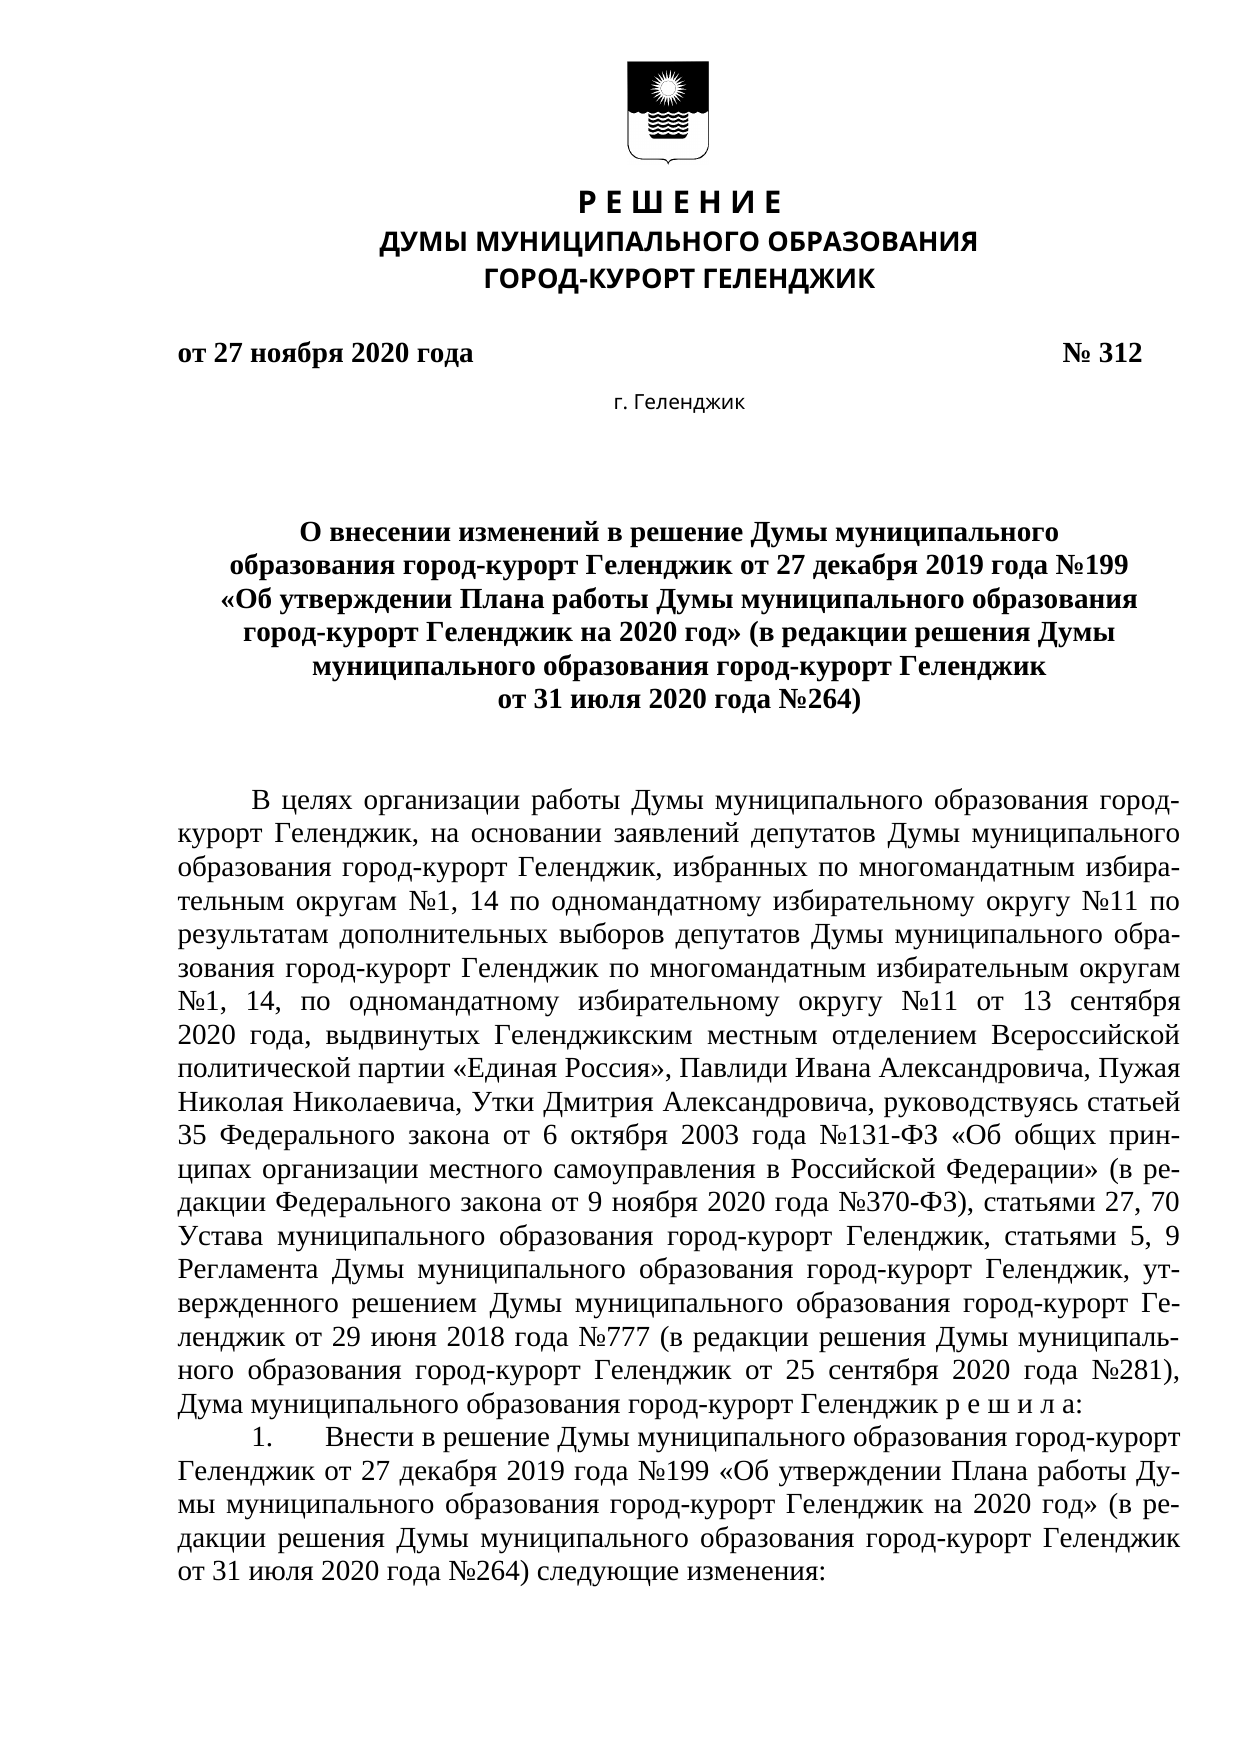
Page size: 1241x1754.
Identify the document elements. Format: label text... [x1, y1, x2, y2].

list Внести в решение Думы муниципального образования город-курорт Геленджик от 27 декабря 2019 года №199 «Об утверждении Плана работы Ду-мы муниципального образования город-курорт Геленджик на 2020 год» (в ре-дакции решения Думы муниципального образования город-курорт Геленджик от 31 июля 2020 года №264) следующие изменения: [177, 1419, 1181, 1587]
text г. Геленджик [177, 387, 1181, 416]
text от 27 ноября 2020 года № 312 [177, 335, 1181, 368]
text от 31 июля 2020 года №264) [177, 681, 1181, 715]
text О внесении изменений в решение Думы муниципального [177, 514, 1181, 547]
text Р Е Ш Е Н И Е [177, 180, 1181, 223]
picture [627, 61, 709, 165]
text образования город-курорт Геленджик от 27 декабря 2019 года №199 [177, 547, 1181, 581]
text В целях организации работы Думы муниципального образования город-курорт Геленджик, на основании заявлений депутатов Думы муниципального образования город-курорт Геленджик, избранных по многомандатным избира-тельным округам №1, 14 по одномандатному избирательному округу №11 по результатам дополнительных выборов депутатов Думы муниципального обра-зования город-курорт Геленджик по многомандатным избирательным округам №1, 14, по одномандатному избирательному округу №11 от 13 сентября 2020 года, выдвинутых Геленджикским местным отделением Всероссийской политической партии «Единая Россия», Павлиди Ивана Александровича, Пужая Николая Николаевича, Утки Дмитрия Александровича, руководствуясь статьей 35 Федерального закона от 6 октября 2003 года №131-ФЗ «Об общих прин-ципах организации местного самоуправления в Российской Федерации» (в ре-дакции Федерального закона от 9 ноября 2020 года №370-ФЗ), статьями 27, 70 Устава муниципального образования город-курорт Геленджик, статьями 5, 9 Регламента Думы муниципального образования город-курорт Геленджик, ут-вержденного решением Думы муниципального образования город-курорт Ге-ленджик от 29 июня 2018 года №777 (в редакции решения Думы муниципаль-ного образования город-курорт Геленджик от 25 сентября 2020 года №281), Дума муниципального образования город-курорт Геленджик р е ш и л а: [177, 782, 1181, 1419]
text ДУМЫ МУНИЦИПАЛЬНОГО ОБРАЗОВАНИЯ [177, 223, 1181, 259]
text «Об утверждении Плана работы Думы муниципального образования город-курорт Геленджик на 2020 год» (в редакции решения Думы муниципального образования город-курорт Геленджик [177, 581, 1181, 681]
text ГОРОД-КУРОРТ ГЕЛЕНДЖИК [177, 259, 1181, 296]
